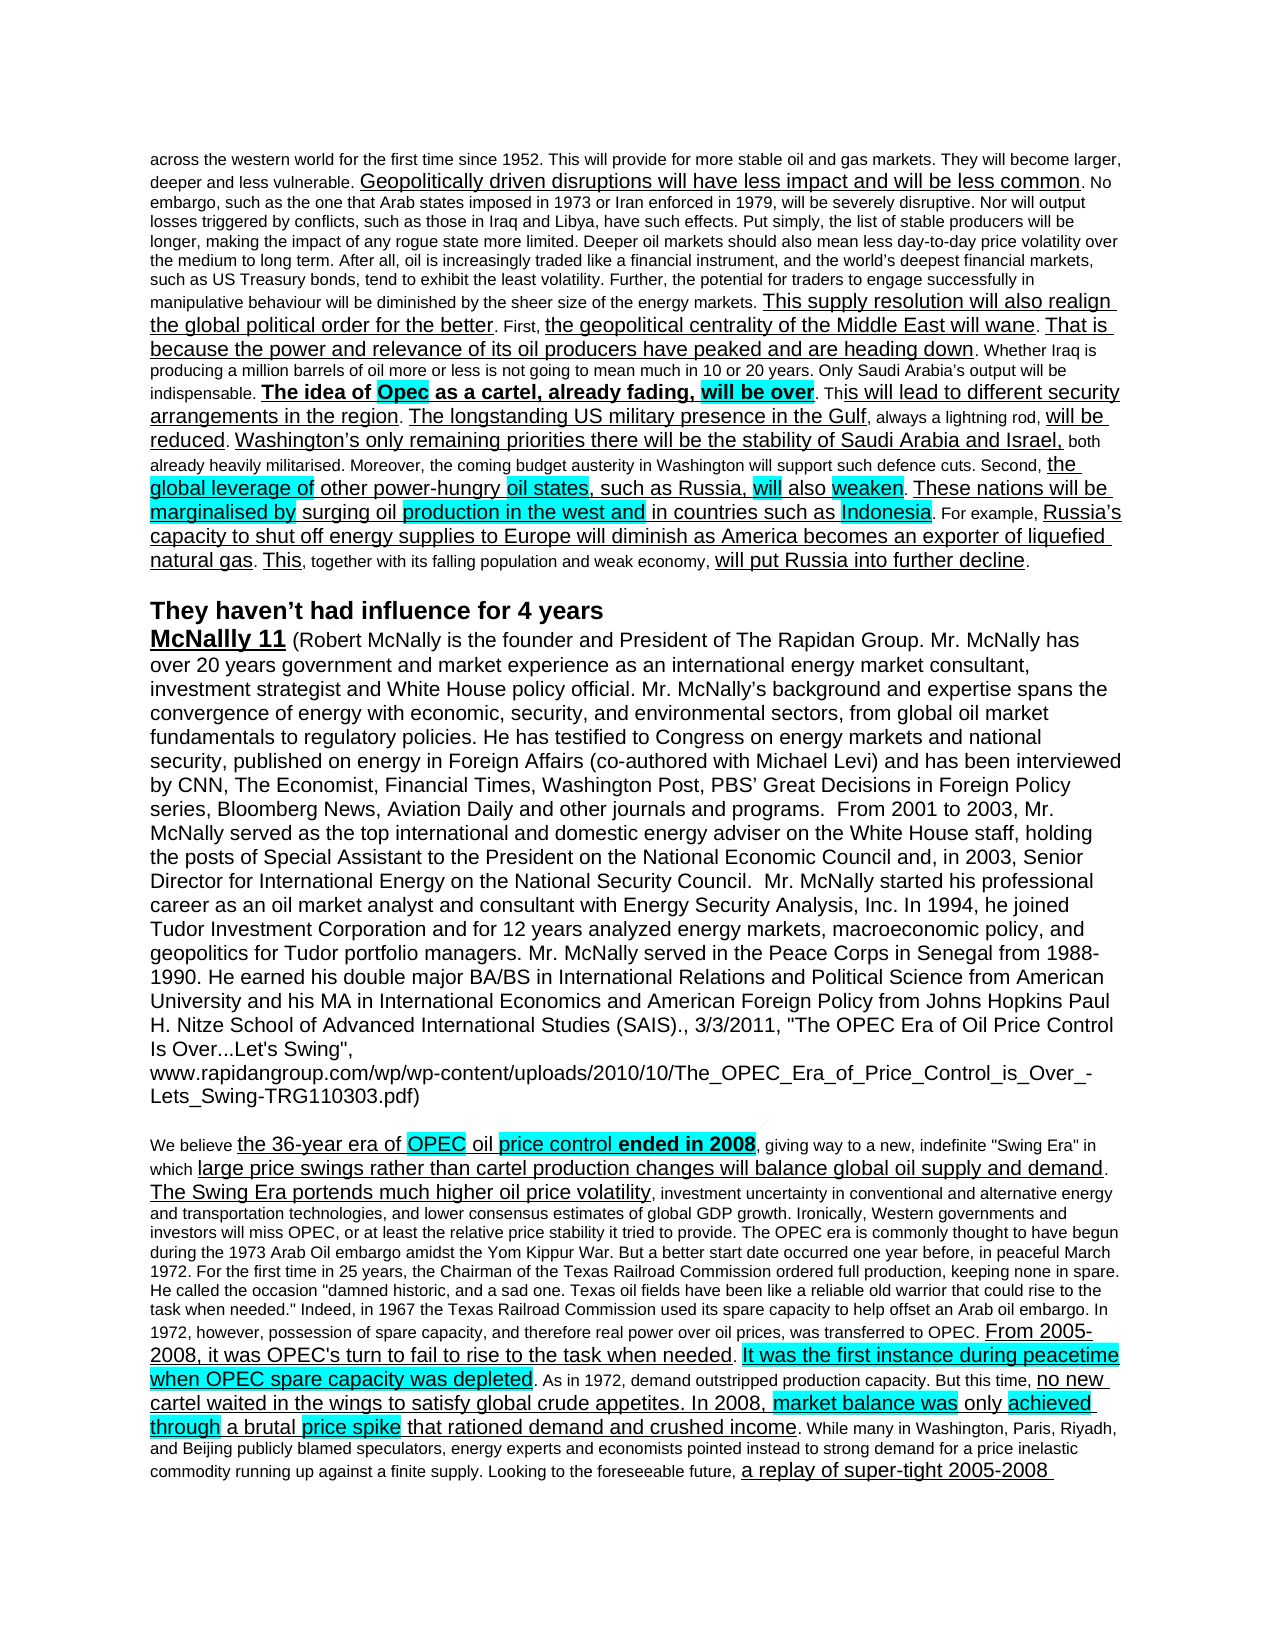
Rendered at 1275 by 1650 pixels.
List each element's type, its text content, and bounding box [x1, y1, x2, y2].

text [150, 1132, 1125, 1482]
subtitle They haven’t had influence for 4 years [150, 596, 1125, 624]
text McNallly 11 (Robert McNally is the founder and President of The Rapidan Group. Mr. McNally has over 20 years government and market experience as an international energy market consultant, investment strategist and White House policy official. Mr. McNally’s background and expertise spans the convergence of energy with economic, security, and environmental sectors, from global oil market fundamentals to regulatory policies. He has testified to Congress on energy markets and national security, published on energy in Foreign Affairs (co-authored with Michael Levi) and has been interviewed by CNN, The Economist, Financial Times, Washington Post, PBS’ Great Decisions in Foreign Policy series, Bloomberg News, Aviation Daily and other journals and programs. From 2001 to 2003, Mr. McNally served as the top international and domestic energy adviser on the White House staff, holding the posts of Special Assistant to the President on the National Economic Council and, in 2003, Senior Director for International Energy on the National Security Council. Mr. McNally started his professional career as an oil market analyst and consultant with Energy Security Analysis, Inc. In 1994, he joined Tudor Investment Corporation and for 12 years analyzed energy markets, macroeconomic policy, and geopolitics for Tudor portfolio managers. Mr. McNally served in the Peace Corps in Senegal from 1988-1990. He earned his double major BA/BS in International Relations and Political Science from American University and his MA in International Economics and American Foreign Policy from Johns Hopkins Paul H. Nitze School of Advanced International Studies (SAIS)., 3/3/2011, "The OPEC Era of Oil Price Control Is Over...Let's Swing", www.rapidangroup.com/wp/wp-content/uploads/2010/10/The_OPEC_Era_of_Price_Control_is_Over_-Lets_Swing-TRG110303.pdf) [150, 624, 1125, 1108]
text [150, 150, 1125, 572]
